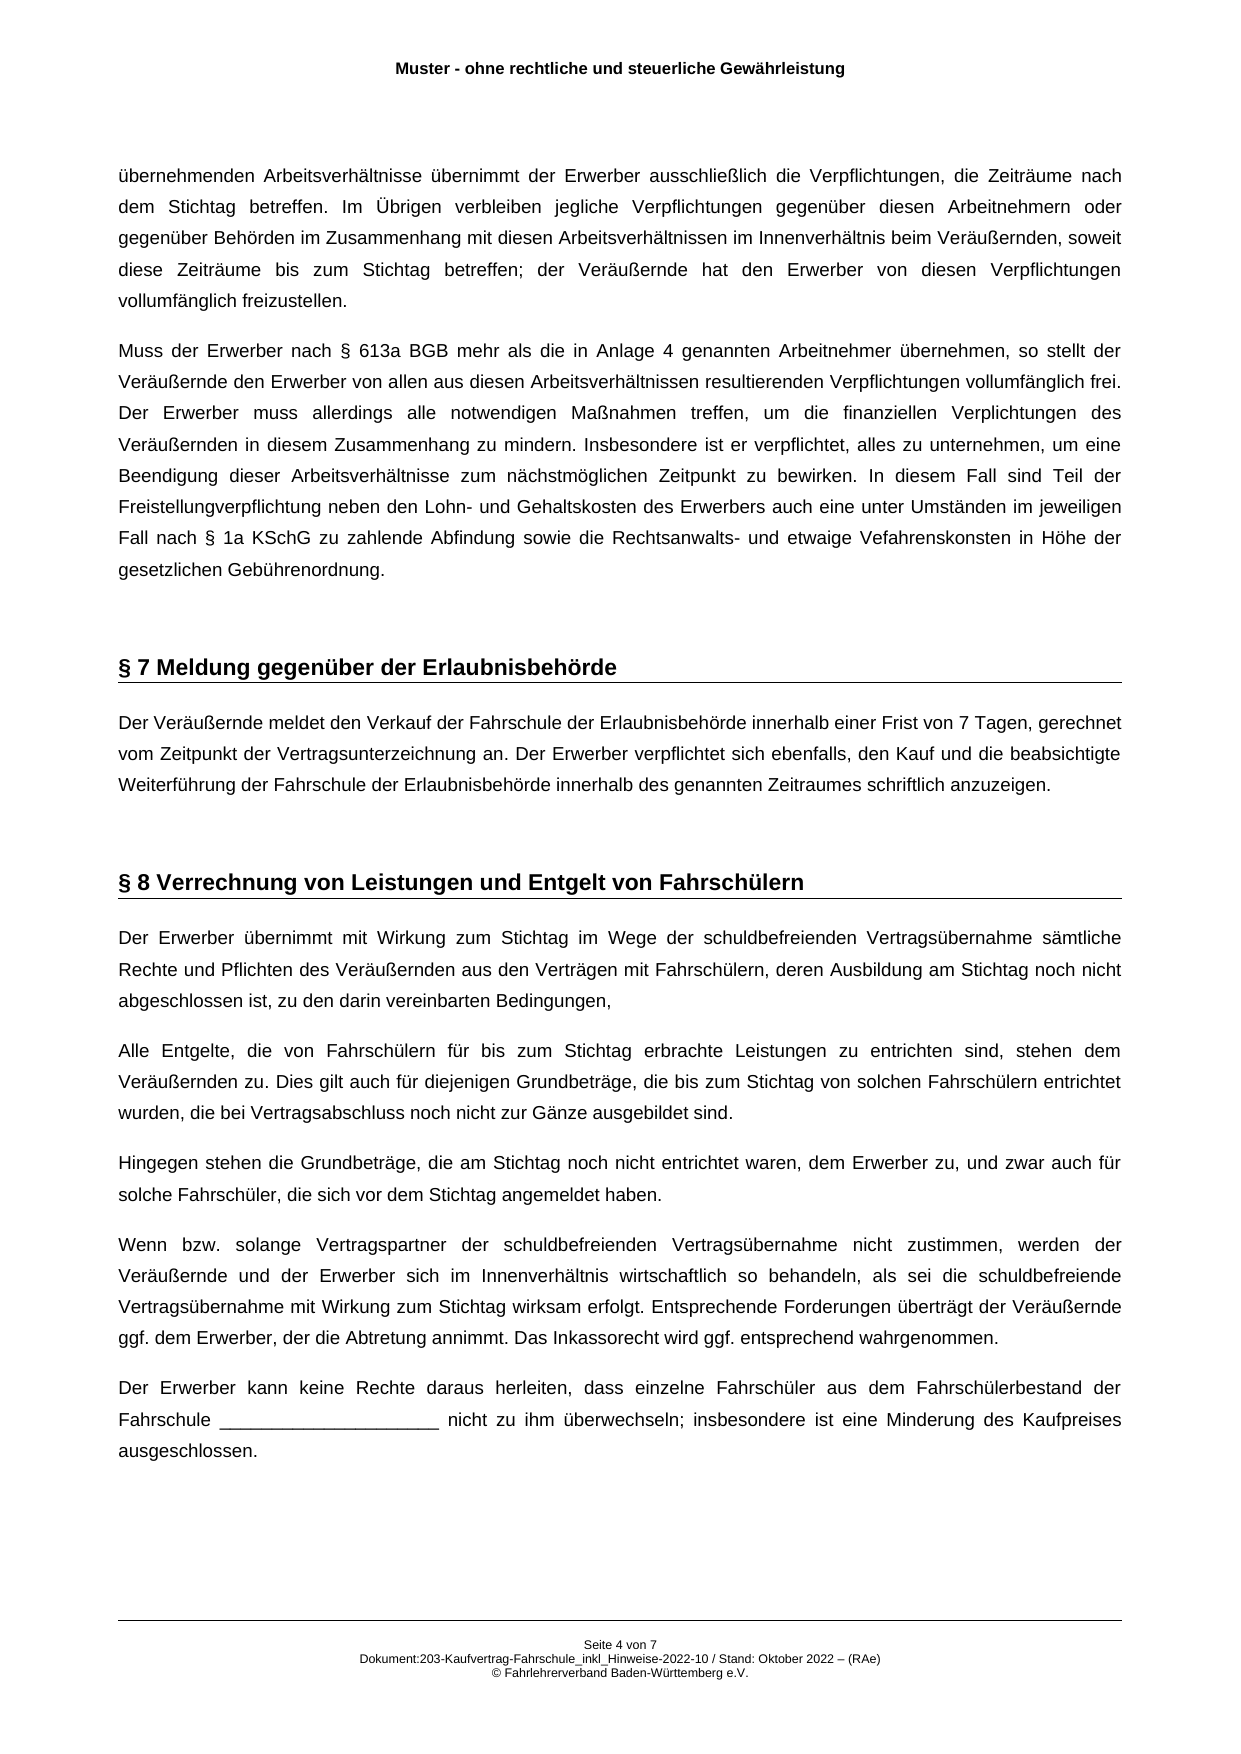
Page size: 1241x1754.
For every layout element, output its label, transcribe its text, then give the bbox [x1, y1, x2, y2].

text Muss der Erwerber nach § 613a BGB mehr als die in Anlage 4 genannten Arbeitnehmer übernehmen, so stellt der Veräußernde den Erwerber von allen aus diesen Arbeitsverhältnissen resultierenden Verpflichtungen vollumfänglich frei. Der Erwerber muss allerdings alle notwendigen Maßnahmen treffen, um die finanziellen Verplichtungen des Veräußernden in diesem Zusammenhang zu mindern. Insbesondere ist er verpflichtet, alles zu unternehmen, um eine Beendigung dieser Arbeitsverhältnisse zum nächstmöglichen Zeitpunkt zu bewirken. In diesem Fall sind Teil der Freistellungverpflichtung neben den Lohn- und Gehaltskosten des Erwerbers auch eine unter Umständen im jeweiligen Fall nach § 1a KSchG zu zahlende Abfindung sowie die Rechtsanwalts- und etwaige Vefahrenskonsten in Höhe der gesetzlichen Gebührenordnung. [118, 330, 1122, 580]
text § 7 Meldung gegenüber der Erlaubnisbehörde [118, 649, 1122, 682]
text Der Erwerber übernimmt mit Wirkung zum Stichtag im Wege der schuldbefreienden Vertragsübernahme sämtliche Rechte und Pflichten des Veräußernden aus den Verträgen mit Fahrschülern, deren Ausbildung am Stichtag noch nicht abgeschlossen ist, zu den darin vereinbarten Bedingungen, [118, 917, 1122, 1011]
text § 8 Verrechnung von Leistungen und Entgelt von Fahrschülern [118, 864, 1122, 898]
text Alle Entgelte, die von Fahrschülern für bis zum Stichtag erbrachte Leistungen zu entrichten sind, stehen dem Veräußernden zu. Dies gilt auch für diejenigen Grundbeträge, die bis zum Stichtag von solchen Fahrschülern entrichtet wurden, die bei Vertragsabschluss noch nicht zur Gänze ausgebildet sind. [118, 1030, 1122, 1124]
text Der Veräußernde meldet den Verkauf der Fahrschule der Erlaubnisbehörde innerhalb einer Frist von 7 Tagen, gerechnet vom Zeitpunkt der Vertragsunterzeichnung an. Der Erwerber verpflichtet sich ebenfalls, den Kauf und die beabsichtigte Weiterführung der Fahrschule der Erlaubnisbehörde innerhalb des genannten Zeitraumes schriftlich anzuzeigen. [118, 702, 1122, 796]
text Der Erwerber kann keine Rechte daraus herleiten, dass einzelne Fahrschüler aus dem Fahrschülerbestand der Fahrschule _____________________ nicht zu ihm überwechseln; insbesondere ist eine Minderung des Kaufpreises ausgeschlossen. [118, 1367, 1122, 1461]
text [118, 155, 1122, 311]
text Hingegen stehen die Grundbeträge, die am Stichtag noch nicht entrichtet waren, dem Erwerber zu, und zwar auch für solche Fahrschüler, die sich vor dem Stichtag angemeldet haben. [118, 1142, 1122, 1205]
text Wenn bzw. solange Vertragspartner der schuldbefreienden Vertragsübernahme nicht zustimmen, werden der Veräußernde und der Erwerber sich im Innenverhältnis wirtschaftlich so behandeln, als sei die schuldbefreiende Vertragsübernahme mit Wirkung zum Stichtag wirksam erfolgt. Entsprechende Forderungen überträgt der Veräußernde ggf. dem Erwerber, der die Abtretung annimmt. Das Inkassorecht wird ggf. entsprechend wahrgenommen. [118, 1224, 1122, 1349]
